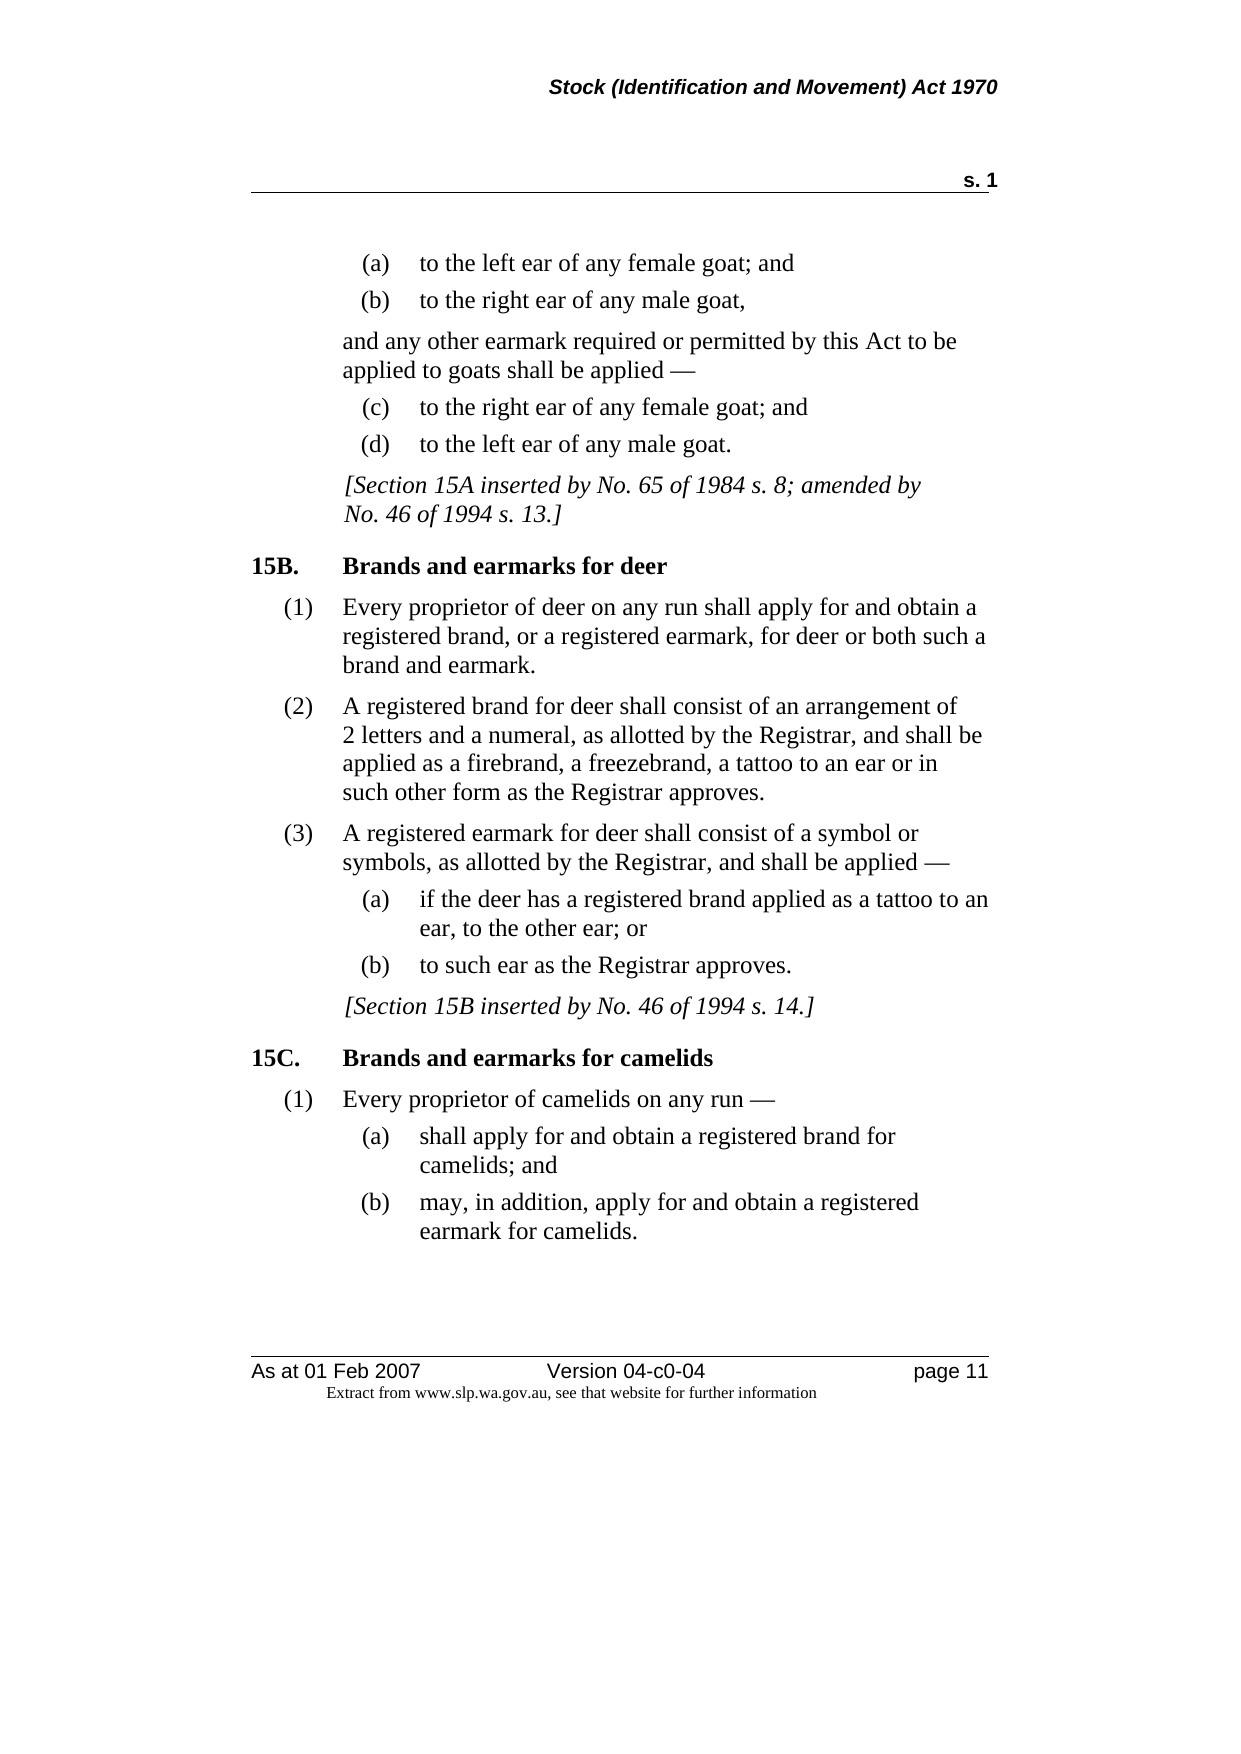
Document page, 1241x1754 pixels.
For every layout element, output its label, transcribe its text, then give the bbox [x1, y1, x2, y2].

text [Section 15A inserted by No. 65 of 1984 s. 8; amended by No. 46 of 1994 s. 13.] [251, 471, 989, 528]
subtitle 15B. Brands and earmarks for deer [251, 551, 989, 580]
text (a) to the left ear of any female goat; and [251, 248, 989, 277]
text (b) may, in addition, apply for and obtain a registered earmark for camelids. [251, 1187, 989, 1245]
text (c) to the right ear of any female goat; and [251, 392, 989, 421]
text (b) to such ear as the Registrar approves. [251, 950, 989, 979]
text (b) to the right ear of any male goat, [251, 285, 989, 314]
text (d) to the left ear of any male goat. [251, 429, 989, 458]
subtitle 15C. Brands and earmarks for camelids [251, 1043, 989, 1072]
text and any other earmark required or permitted by this Act to be applied to goats shall be applied — [251, 326, 989, 384]
text (2) A registered brand for deer shall consist of an arrangement of 2 letters and a numeral, as allotted by the Registrar, and shall be applied as a firebrand, a freezebrand, a tattoo to an ear or in such other form as the Registrar approves. [251, 691, 989, 806]
text (1) Every proprietor of camelids on any run — [251, 1084, 989, 1113]
text [Section 15B inserted by No. 46 of 1994 s. 14.] [251, 991, 989, 1020]
text (a) shall apply for and obtain a registered brand for camelids; and [251, 1121, 989, 1179]
text (3) A registered earmark for deer shall consist of a symbol or symbols, as allotted by the Registrar, and shall be applied — [251, 818, 989, 876]
text (a) if the deer has a registered brand applied as a tattoo to an ear, to the other ear; or [251, 884, 989, 942]
text (1) Every proprietor of deer on any run shall apply for and obtain a registered brand, or a registered earmark, for deer or both such a brand and earmark. [251, 592, 989, 678]
